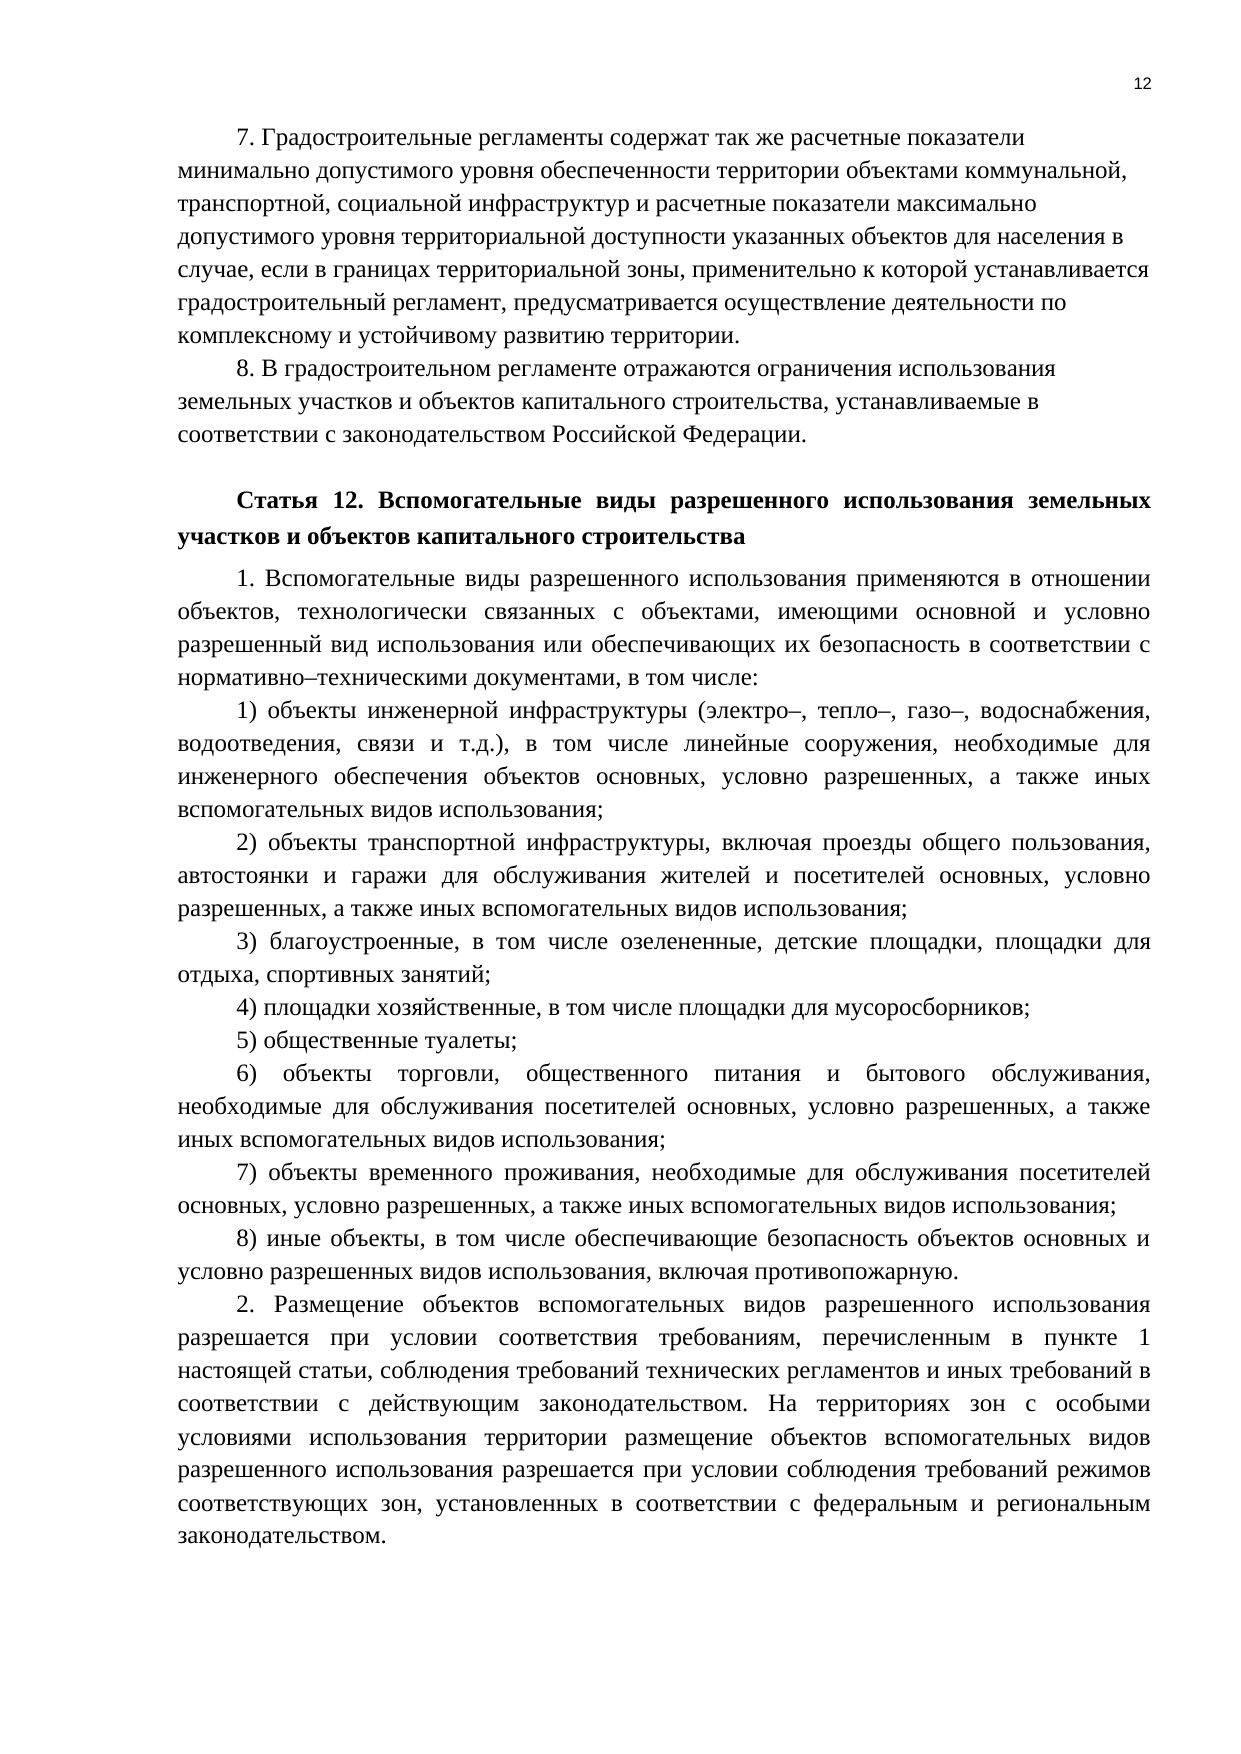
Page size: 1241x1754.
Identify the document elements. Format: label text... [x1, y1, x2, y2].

text 4) площадки хозяйственные, в том числе площадки для мусоросборников; [177, 992, 1152, 1021]
text 8) иные объекты, в том числе обеспечивающие безопасность объектов основных и условно разрешенных видов использования, включая противопожарную. [177, 1223, 1152, 1285]
text 1. Вспомогательные виды разрешенного использования применяются в отношении объектов, технологически связанных с объектами, имеющими основной и условно разрешенный вид использования или обеспечивающих их безопасность в соответствии с нормативно–техническими документами, в том числе: [177, 563, 1152, 691]
text 1) объекты инженерной инфраструктуры (электро–, тепло–, газо–, водоснабжения, водоотведения, связи и т.д.), в том числе линейные сооружения, необходимые для инженерного обеспечения объектов основных, условно разрешенных, а также иных вспомогательных видов использования; [177, 695, 1152, 823]
text 2) объекты транспортной инфраструктуры, включая проезды общего пользования, автостоянки и гаражи для обслуживания жителей и посетителей основных, условно разрешенных, а также иных вспомогательных видов использования; [177, 827, 1152, 922]
text 3) благоустроенные, в том числе озелененные, детские площадки, площадки для отдыха, спортивных занятий; [177, 926, 1152, 988]
text 8. В градостроительном регламенте отражаются ограничения использования земельных участков и объектов капитального строительства, устанавливаемые в соответствии с законодательством Российской Федерации. [177, 353, 1152, 448]
subtitle Статья 12. Вспомогательные виды разрешенного использования земельных участков и объектов капитального строительства [177, 485, 1152, 549]
text 6) объекты торговли, общественного питания и бытового обслуживания, необходимые для обслуживания посетителей основных, условно разрешенных, а также иных вспомогательных видов использования; [177, 1058, 1152, 1153]
text 5) общественные туалеты; [177, 1025, 1152, 1054]
text 7) объекты временного проживания, необходимые для обслуживания посетителей основных, условно разрешенных, а также иных вспомогательных видов использования; [177, 1157, 1152, 1219]
text 2. Размещение объектов вспомогательных видов разрешенного использования разрешается при условии соответствия требованиям, перечисленным в пункте 1 настоящей статьи, соблюдения требований технических регламентов и иных требований в соответствии с действующим законодательством. На территориях зон с особыми условиями использования территории размещение объектов вспомогательных видов разрешенного использования разрешается при условии соблюдения требований режимов соответствующих зон, установленных в соответствии с федеральным и региональным законодательством. [177, 1289, 1152, 1549]
text 7. Градостроительные регламенты содержат так же расчетные показатели минимально допустимого уровня обеспеченности территории объектами коммунальной, транспортной, социальной инфраструктур и расчетные показатели максимально допустимого уровня территориальной доступности указанных объектов для населения в случае, если в границах территориальной зоны, применительно к которой устанавливается градостроительный регламент, предусматривается осуществление деятельности по комплексному и устойчивому развитию территории. [177, 122, 1152, 348]
